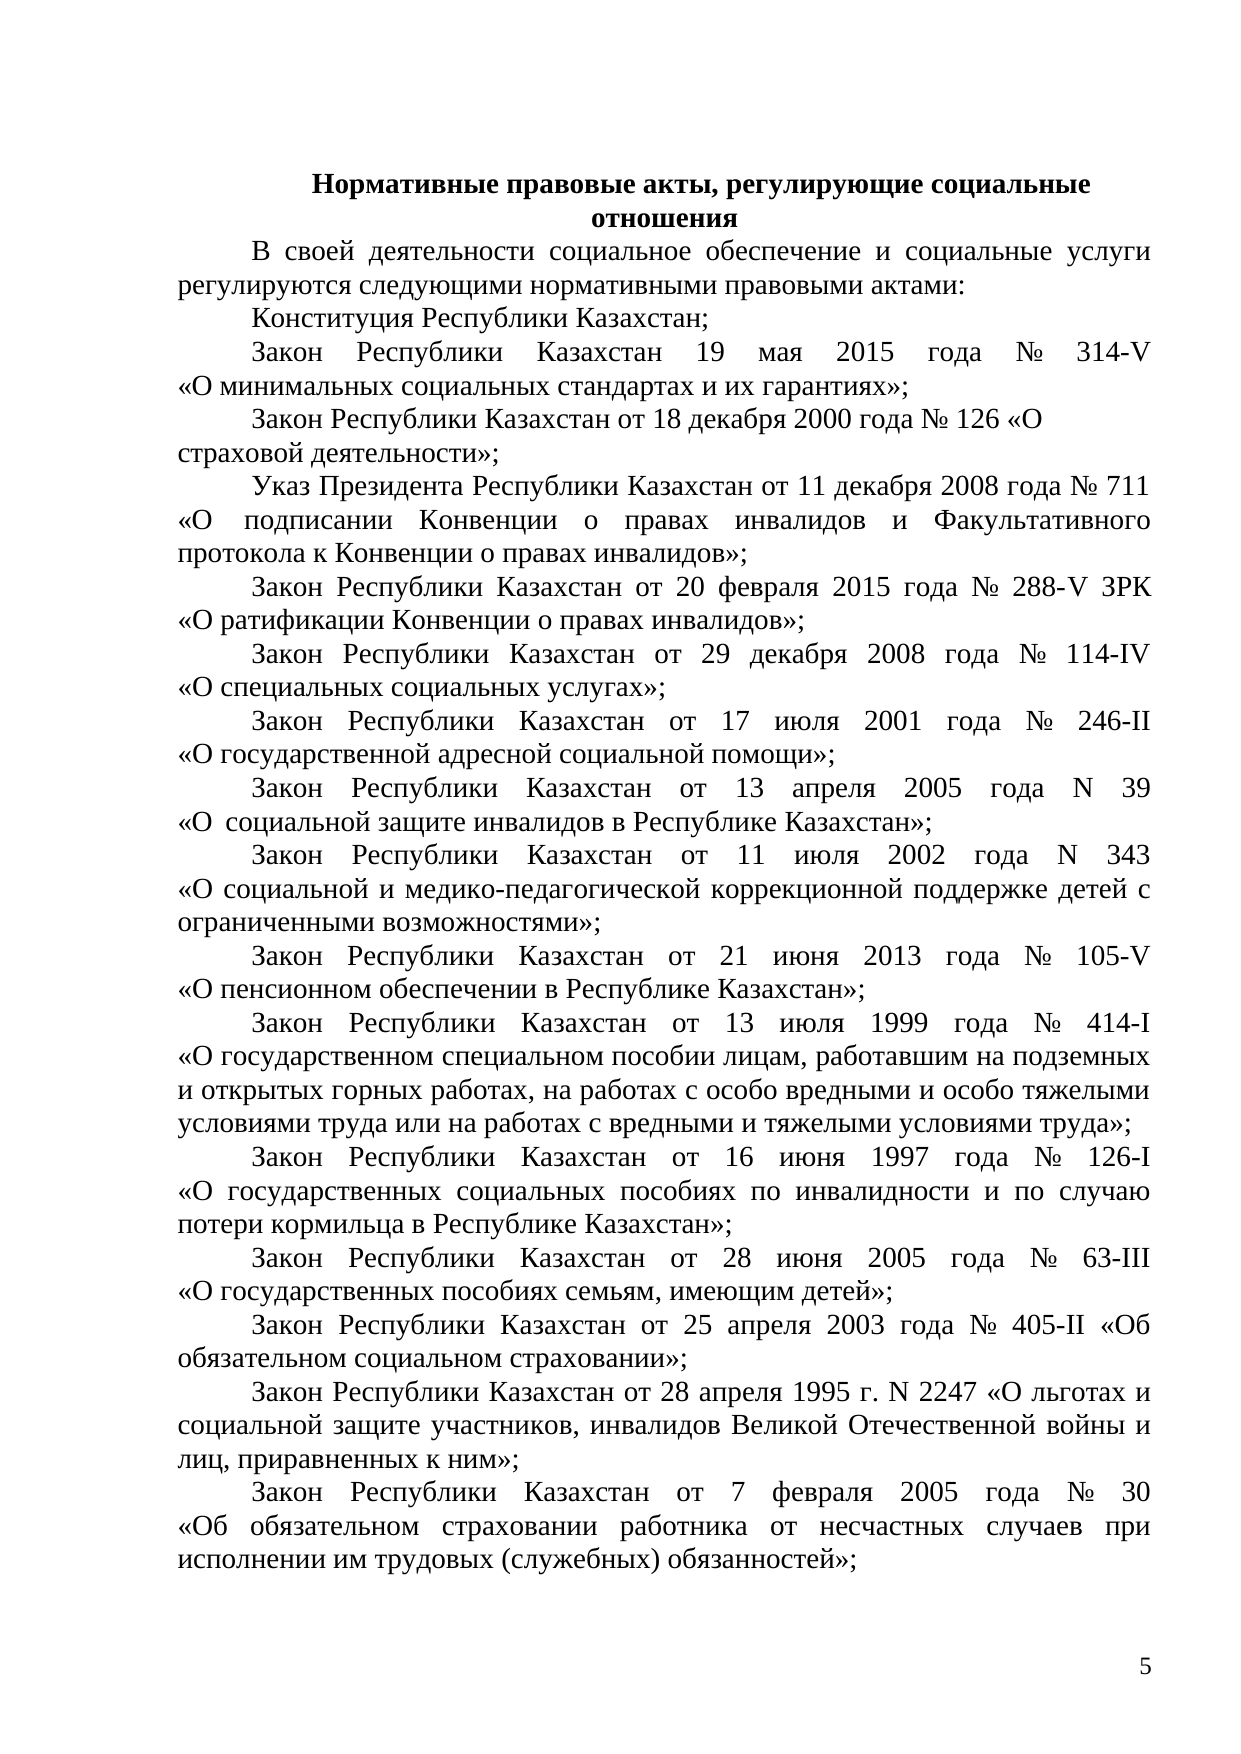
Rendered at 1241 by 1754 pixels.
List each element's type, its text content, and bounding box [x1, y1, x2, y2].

text Закон Республики Казахстан от 25 апреля 2003 года № 405-II «Об обязательном социальном страховании»; [177, 1307, 1152, 1374]
text В своей деятельности социальное обеспечение и социальные услуги регулируются следующими нормативными правовыми актами: [177, 233, 1152, 301]
text Закон Республики Казахстан от 13 апреля 2005 года N 39 «О социальной защите инвалидов в Республике Казахстан»; [177, 770, 1152, 837]
text Закон Республики Казахстан от 16 июня 1997 года № 126-I «О государственных социальных пособиях по инвалидности и по случаю потери кормильца в Республике Казахстан»; [177, 1139, 1152, 1240]
text Закон Республики Казахстан от 29 декабря 2008 года № 114-IV «О специальных социальных услугах»; [177, 636, 1152, 703]
text Закон Республики Казахстан от 21 июня 2013 года № 105-V «О пенсионном обеспечении в Республике Казахстан»; [177, 938, 1152, 1005]
text Закон Республики Казахстан от 28 апреля 1995 г. N 2247 «О льготах и социальной защите участников, инвалидов Великой Отечественной войны и лиц, приравненных к ним»; [177, 1374, 1152, 1474]
text Закон Республики Казахстан от 18 декабря 2000 года № 126 «О страховой деятельности»; [177, 401, 1152, 468]
text Закон Республики Казахстан от 17 июля 2001 года № 246-II «О государственной адресной социальной помощи»; [177, 703, 1152, 770]
text Закон Республики Казахстан от 28 июня 2005 года № 63-III «О государственных пособиях семьям, имеющим детей»; [177, 1240, 1152, 1307]
text Закон Республики Казахстан от 20 февраля 2015 года № 288-V ЗРК «О ратификации Конвенции о правах инвалидов»; [177, 569, 1152, 636]
text Указ Президента Республики Казахстан от 11 декабря 2008 года № 711 «О подписании Конвенции о правах инвалидов и Факультативного протокола к Конвенции о правах инвалидов»; [177, 468, 1152, 569]
text Закон Республики Казахстан от 7 февраля 2005 года № 30 «Об обязательном страховании работника от несчастных случаев при исполнении им трудовых (служебных) обязанностей»; [177, 1474, 1152, 1575]
text Закон Республики Казахстан от 13 июля 1999 года № 414-I «О государственном специальном пособии лицам, работавшим на подземных и открытых горных работах, на работах с особо вредными и особо тяжелыми условиями труда или на работах с вредными и тяжелыми условиями труда»; [177, 1005, 1152, 1139]
text Закон Республики Казахстан 19 мая 2015 года № 314-V «О минимальных социальных стандартах и их гарантиях»; [177, 334, 1152, 401]
text Нормативные правовые акты, регулирующие социальные отношения [177, 166, 1152, 233]
text Закон Республики Казахстан от 11 июля 2002 года N 343 «О социальной и медико-педагогической коррекционной поддержке детей с ограниченными возможностями»; [177, 837, 1152, 938]
text Конституция Республики Казахстан; [177, 301, 1152, 334]
